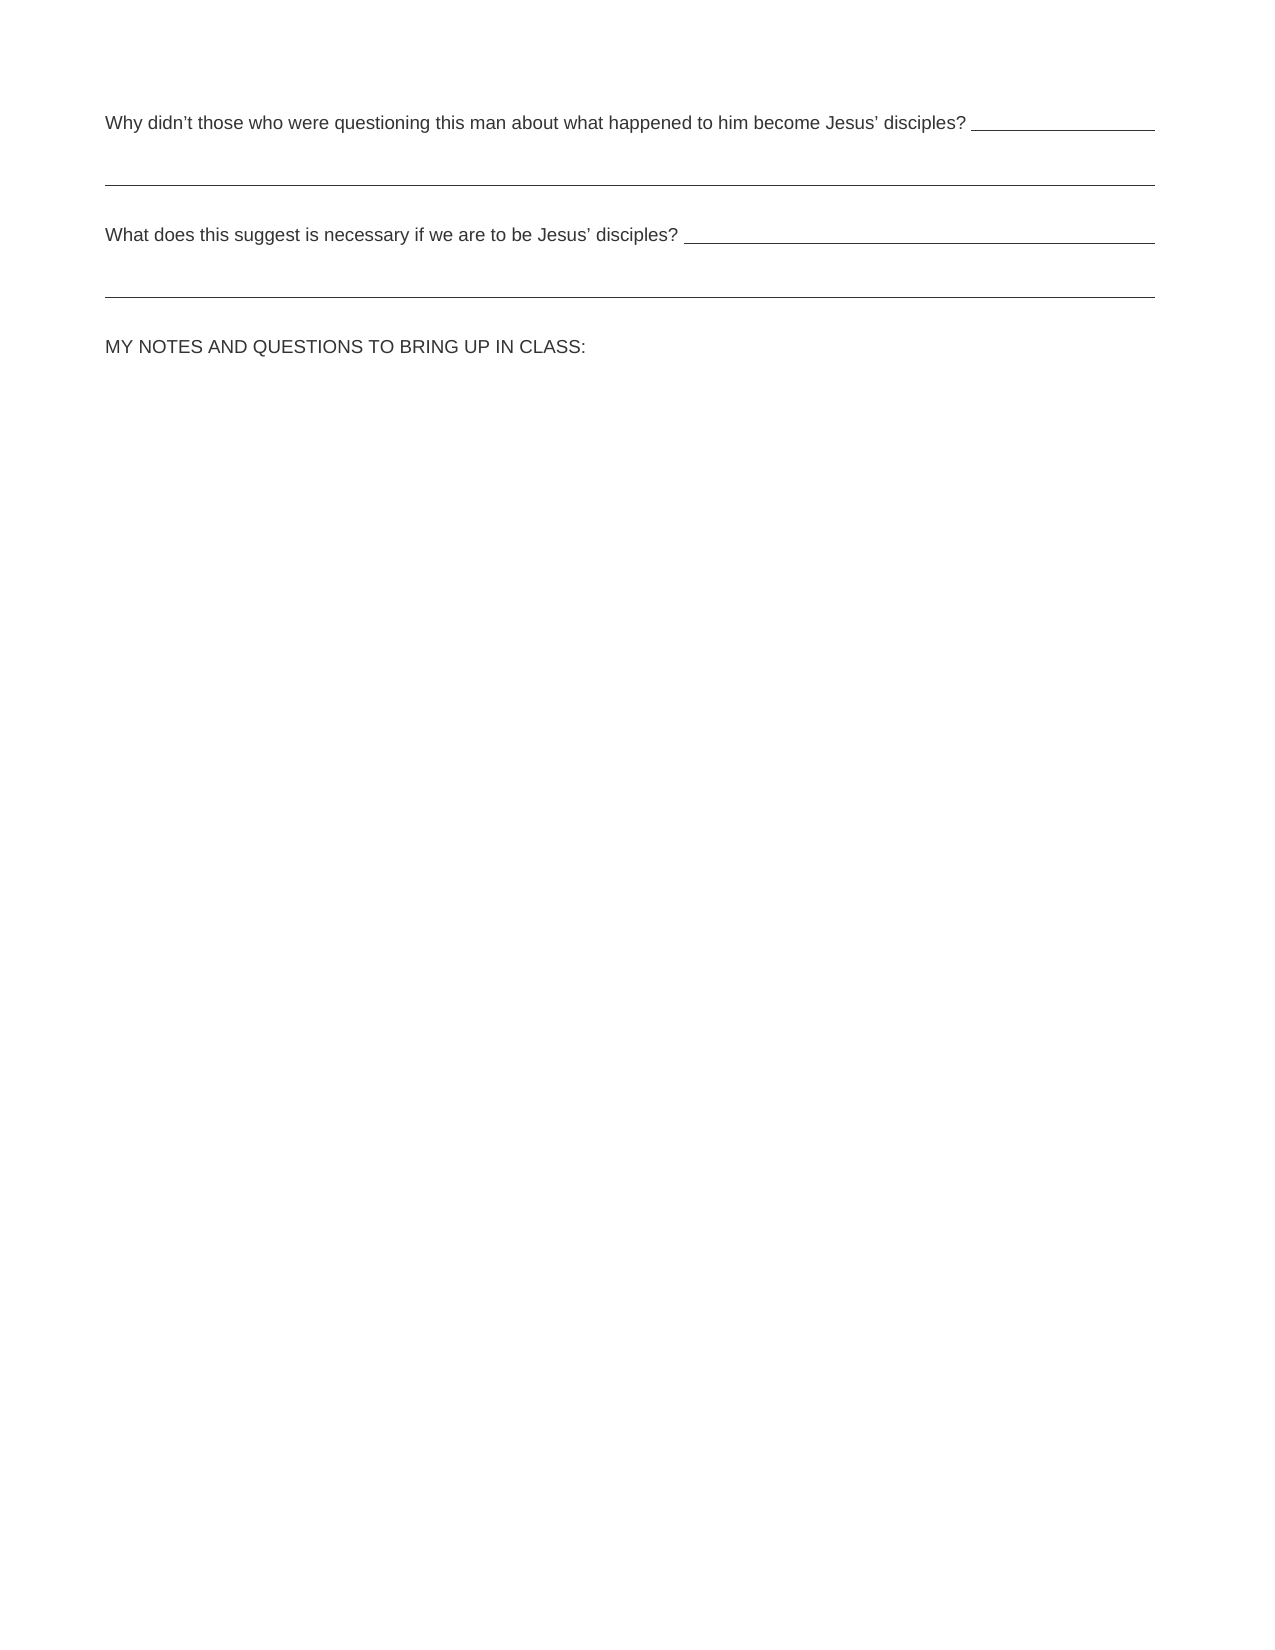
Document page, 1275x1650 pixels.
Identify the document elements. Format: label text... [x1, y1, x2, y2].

text MY NOTES AND QUESTIONS TO BRING UP IN CLASS: [105, 330, 1170, 358]
text What does this suggest is necessary if we are to be Jesus’ disciples? [105, 217, 1170, 246]
text Why didn’t those who were questioning this man about what happened to him become Jesus’ disciples? [105, 105, 1170, 133]
